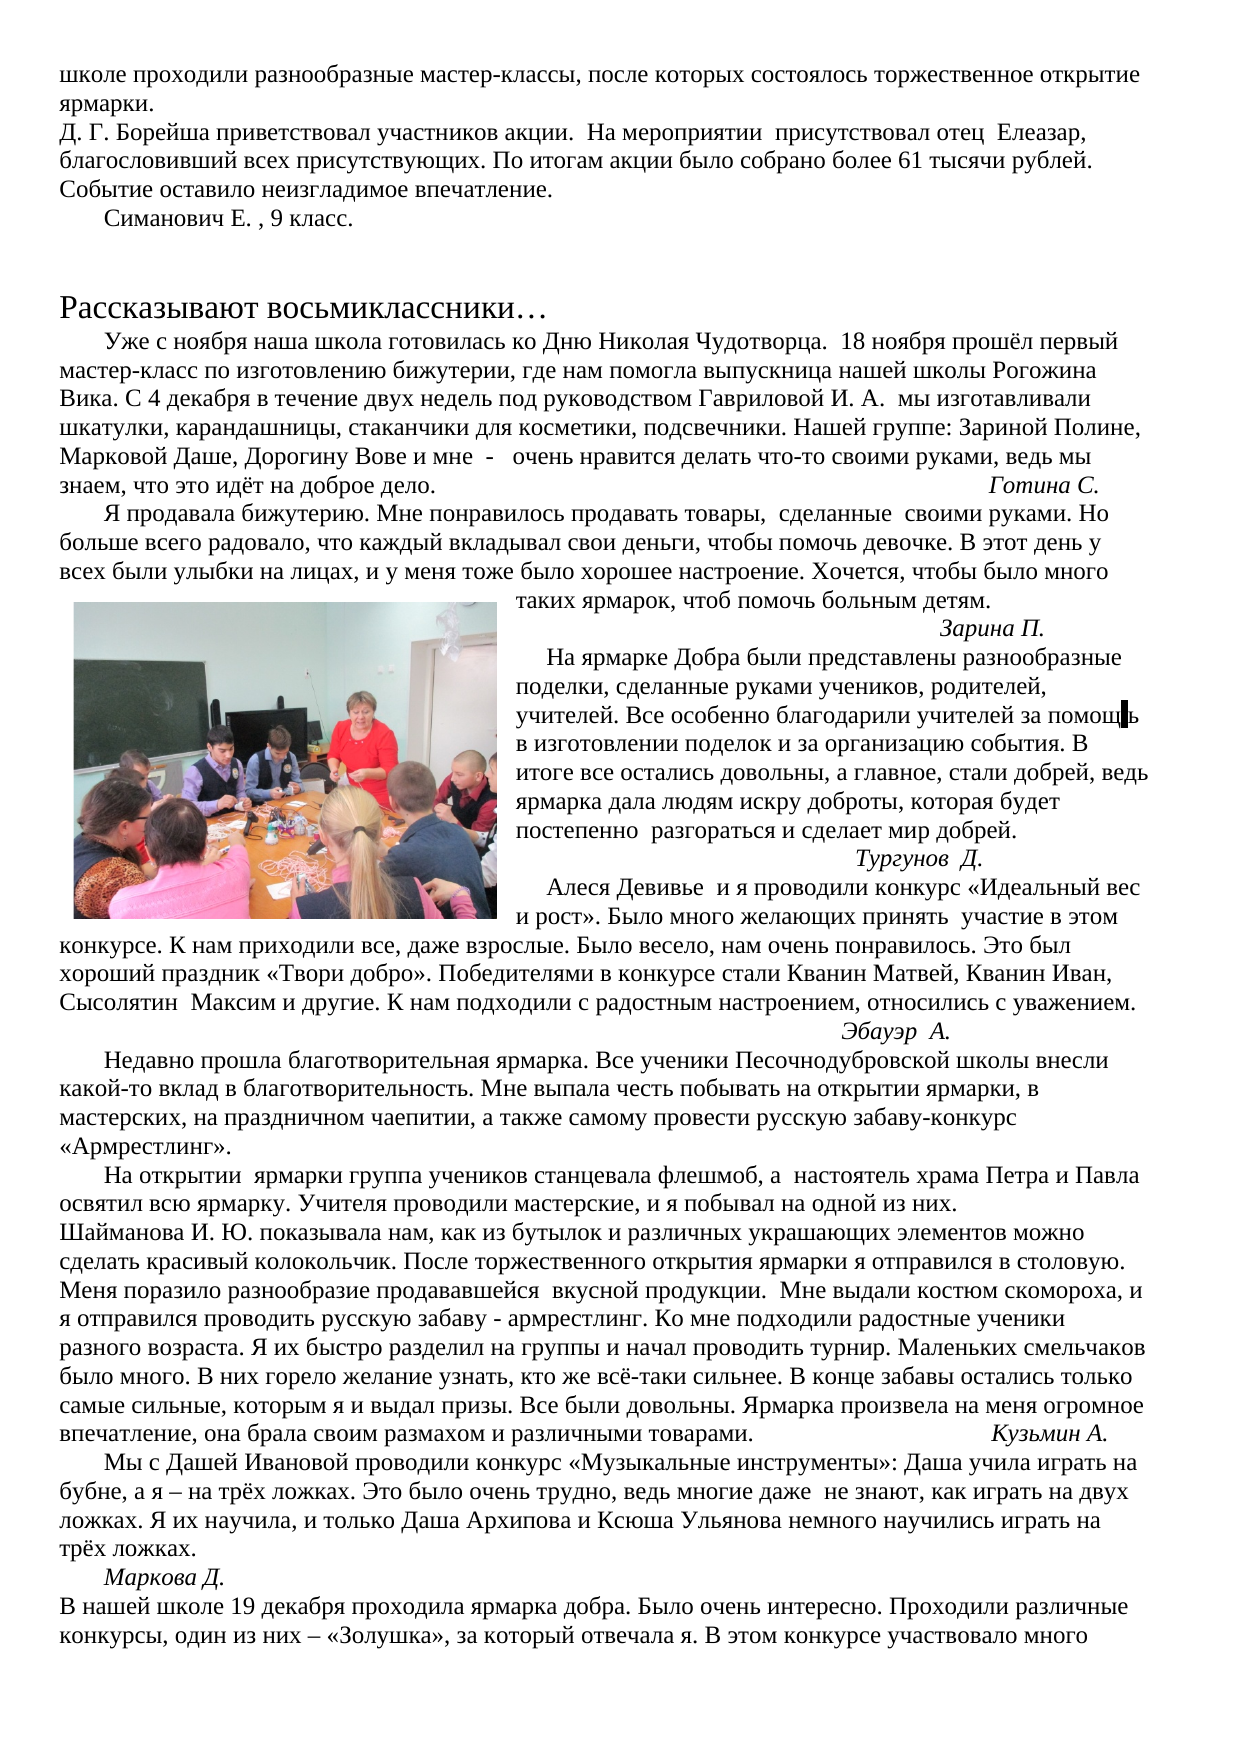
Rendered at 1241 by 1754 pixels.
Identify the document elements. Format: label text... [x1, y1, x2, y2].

text Мы с Дашей Ивановой проводили конкурс «Музыкальные инструменты»: Даша учила играть на бубне, а я – на трёх ложках. Это было очень трудно, ведь многие даже не знают, как играть на двух ложках. Я их научила, и только Даша Архипова и Ксюша Ульянова немного научились играть на трёх ложках. Маркова Д. [59, 1303, 1152, 1447]
text На открытии ярмарки группа учеников станцевала флешмоб, а настоятель храма Петра и Павла освятил всю ярмарку. Учителя проводили мастерские, и я побывал на одной из них. [59, 1016, 1152, 1073]
text На ярмарке Добра были представлены разнообразные поделки, сделанные руками учеников, родителей, учителей. Все особенно благодарили учителей за помощ ь в изготовлении поделок и за организацию события. В итоге все остались довольны, а главное, стали добрей, ведь ярмарка дала людям искру доброты, которая будет постепенно разгораться и сделает мир добрей. Тургунов Д. [497, 498, 1152, 728]
text Алеся Девивье и я проводили конкурс «Идеальный вес и рост». Было много желающих принять участие в этом конкурсе. К нам приходили все, даже взрослые. Было весело, нам очень понравилось. Это был хороший праздник «Твори добро». Победителями в конкурсе стали Кванин Матвей, Кванин Иван, Сысолятин Максим и другие. К нам подходили с радостным настроением, относились с уважением. Эбауэр А. [59, 728, 1152, 901]
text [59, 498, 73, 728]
text Симанович Е. , 9 класс. [59, 59, 1152, 88]
picture [73, 458, 497, 774]
text Рассказывают восьмиклассники… [59, 144, 1152, 182]
text Шайманова И. Ю. показывала нам, как из бутылок и различных украшающих элементов можно сделать красивый колокольчик. После торжественного открытия ярмарки я отправился в столовую. Меня поразило разнообразие продававшейся вкусной продукции. Мне выдали костюм скомороха, и я отправился проводить русскую забаву - армрестлинг. Ко мне подходили радостные ученики разного возраста. Я их быстро разделил на группы и начал проводить турнир. Маленьких смельчаков было много. В них горело желание узнать, кто же всё-таки сильнее. В конце забавы остались только самые сильные, которым я и выдал призы. Все были довольны. Ярмарка произвела на меня огромное впечатление, она брала своим размахом и различными товарами. Кузьмин А. [59, 1073, 1152, 1303]
text Я продавала бижутерию. Мне понравилось продавать товары, сделанные своими руками. Но больше всего радовало, что каждый вкладывал свои деньги, чтобы помочь девочке. В этот день у всех были улыбки на лицах, и у меня тоже было хорошее настроение. Хочется, чтобы было много таких ярмарок, чтоб помочь больным детям. Зарина П. [59, 355, 1152, 498]
text Уже с ноября наша школа готовилась ко Дню Николая Чудотворца. 18 ноября прошёл первый мастер-класс по изготовлению бижутерии, где нам помогла выпускница нашей школы Рогожина Вика. С 4 декабря в течение двух недель под руководством Гавриловой И. А. мы изготавливали шкатулки, карандашницы, стаканчики для косметики, подсвечники. Нашей группе: Зариной Полине, Марковой Даше, Дорогину Вове и мне - очень нравится делать что-то своими руками, ведь мы знаем, что это идёт на доброе дело. Готина С. [59, 182, 1152, 355]
text Недавно прошла благотворительная ярмарка. Все ученики Песочнодубровской школы внесли какой-то вклад в благотворительность. Мне выпала честь побывать на открытии ярмарки, в мастерских, на праздничном чаепитии, а также самому провести русскую забаву-конкурс «Армрестлинг». [59, 901, 1152, 1016]
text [59, 1447, 1152, 1620]
